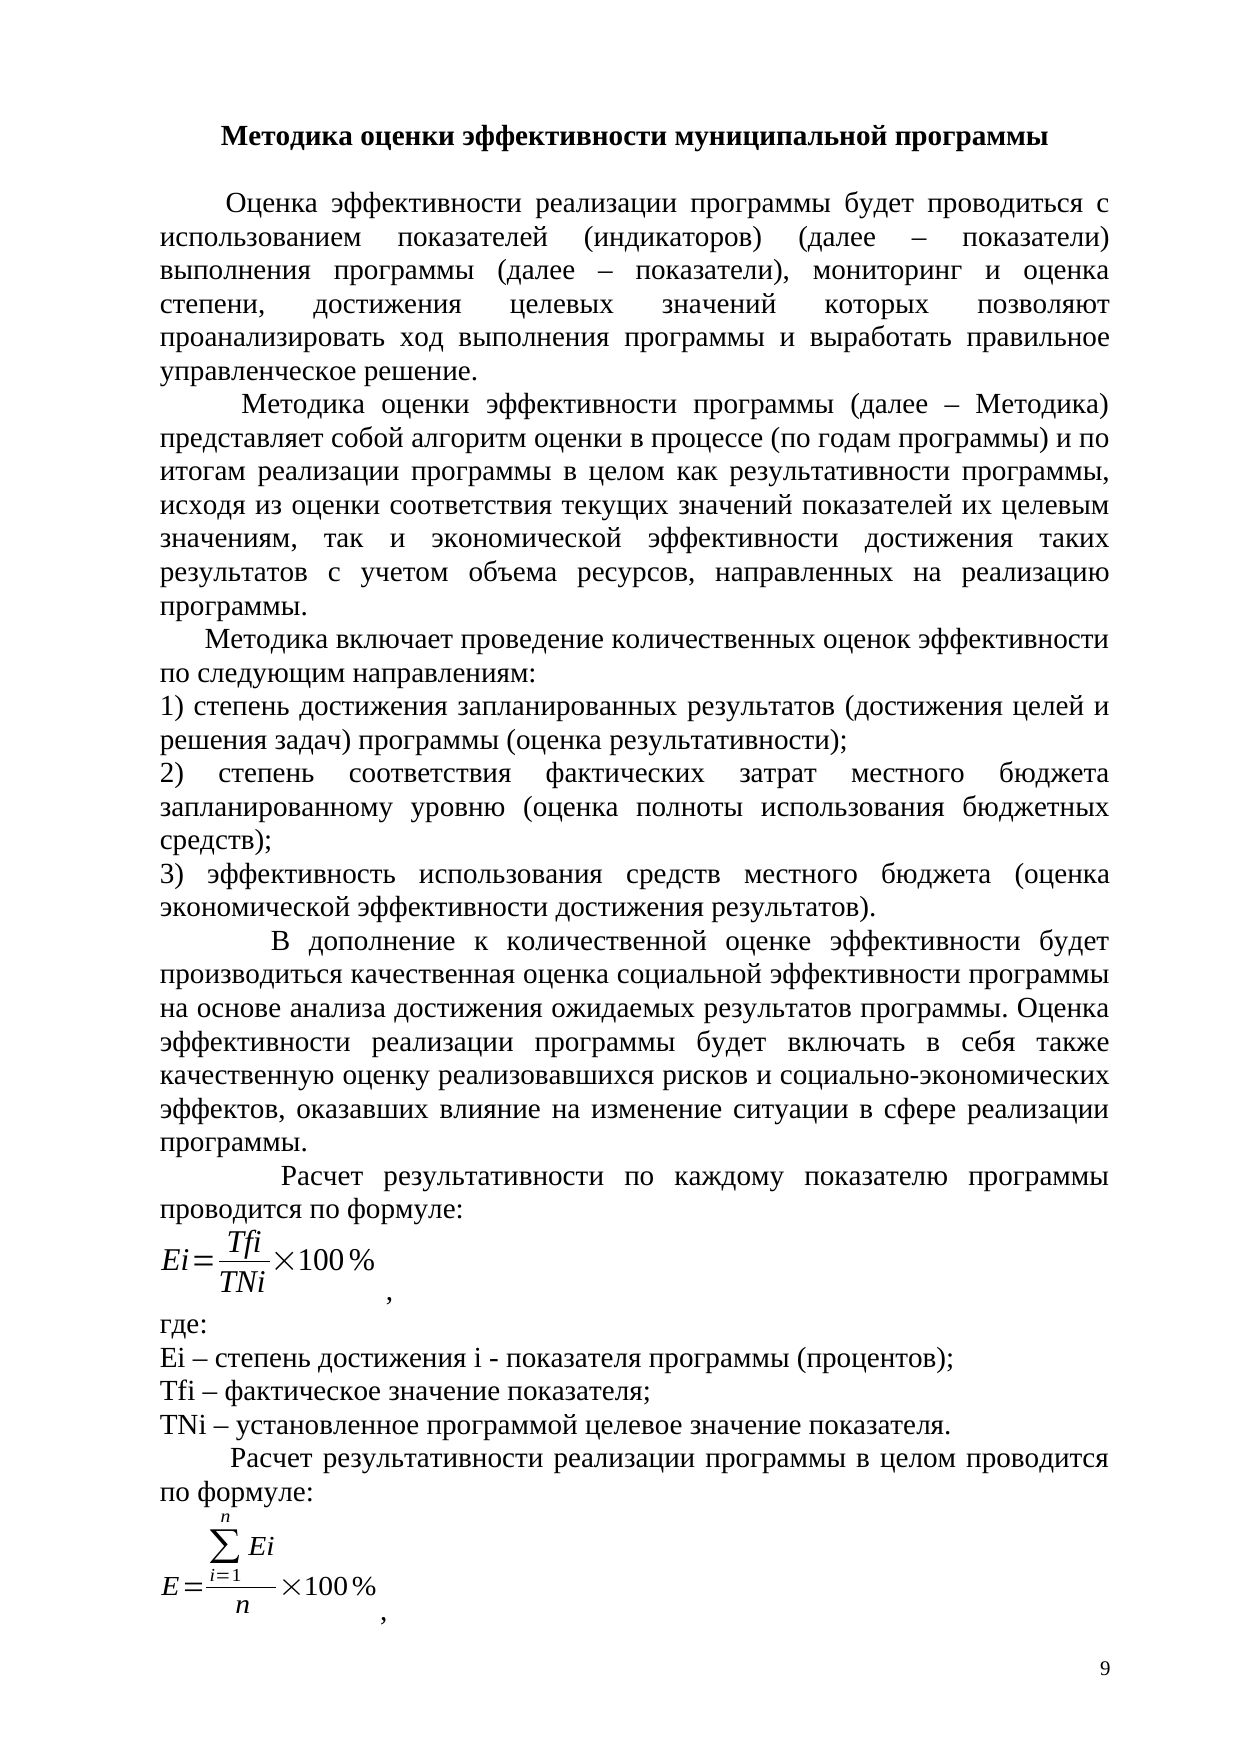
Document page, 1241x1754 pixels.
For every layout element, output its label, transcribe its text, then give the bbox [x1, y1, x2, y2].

text 1) степень достижения запланированных результатов (достижения целей и решения задач) программы (оценка результативности); [159, 688, 1110, 755]
text Методика оценки эффективности муниципальной программы [159, 118, 1110, 152]
text Tfi – фактическое значение показателя; [159, 1373, 1110, 1407]
text Расчет результативности по каждому показателю программы проводится по формуле: [159, 1158, 1110, 1225]
text , [159, 1225, 1110, 1306]
text Ei – степень достижения i - показателя программы (процентов); [159, 1340, 1110, 1373]
text 2) степень соответствия фактических затрат местного бюджета запланированному уровню (оценка полноты использования бюджетных средств); [159, 755, 1110, 856]
text Оценка эффективности реализации программы будет проводиться с использованием показателей (индикаторов) (далее – показатели) выполнения программы (далее – показатели), мониторинг и оценка степени, достижения целевых значений которых позволяют проанализировать ход выполнения программы и выработать правильное управленческое решение. [159, 185, 1110, 386]
text , [159, 1507, 1110, 1626]
text Расчет результативности реализации программы в целом проводится по формуле: [159, 1440, 1110, 1507]
text Методика оценки эффективности программы (далее – Методика) представляет собой алгоритм оценки в процессе (по годам программы) и по итогам реализации программы в целом как результативности программы, исходя из оценки соответствия текущих значений показателей их целевым значениям, так и экономической эффективности достижения таких результатов с учетом объема ресурсов, направленных на реализацию программы. [159, 386, 1110, 621]
text 3) эффективность использования средств местного бюджета (оценка экономической эффективности достижения результатов). [159, 856, 1110, 923]
text В дополнение к количественной оценке эффективности будет производиться качественная оценка социальной эффективности программы на основе анализа достижения ожидаемых результатов программы. Оценка эффективности реализации программы будет включать в себя также качественную оценку реализовавшихся рисков и социально-экономических эффектов, оказавших влияние на изменение ситуации в сфере реализации программы. [159, 923, 1110, 1158]
text где: [159, 1306, 1110, 1340]
text Методика включает проведение количественных оценок эффективности по следующим направлениям: [159, 621, 1110, 688]
text TNi – установленное программой целевое значение показателя. [159, 1407, 1110, 1440]
